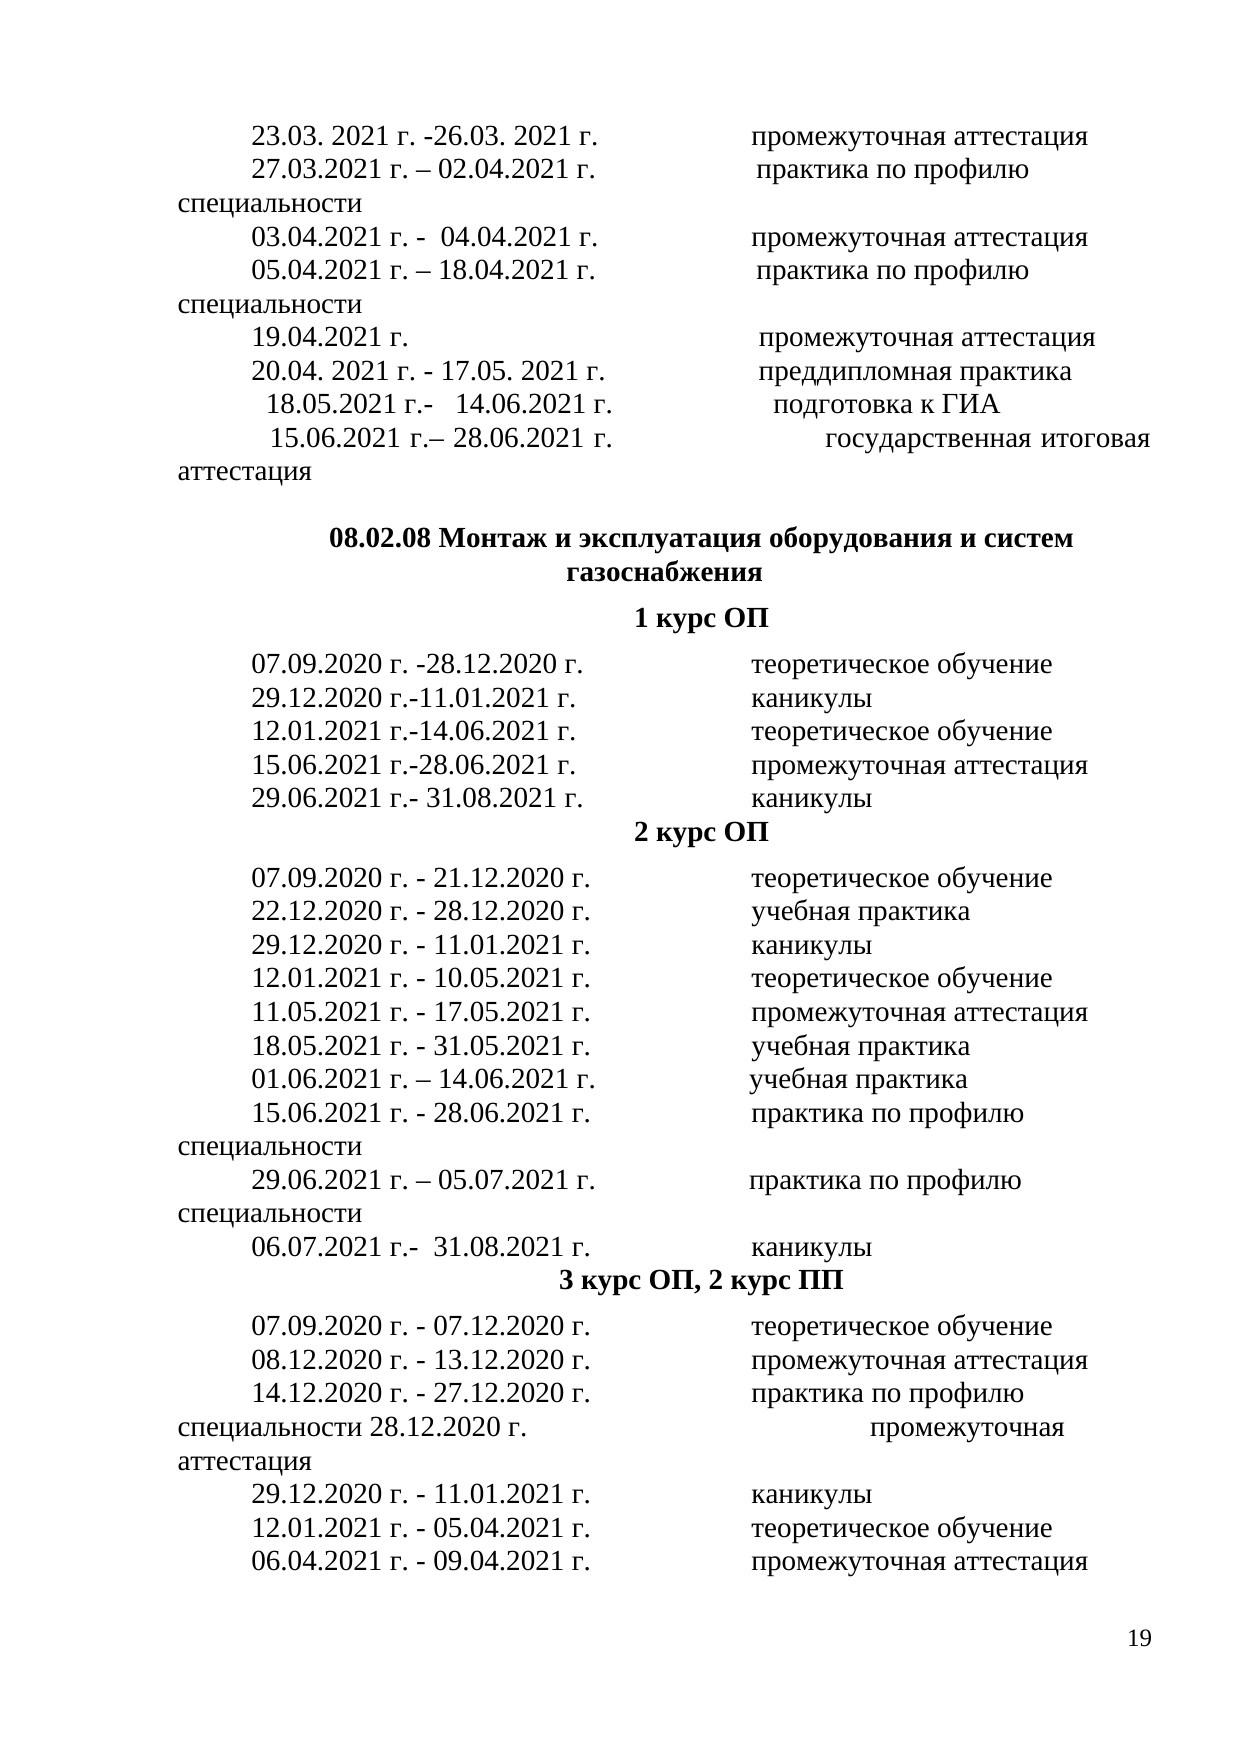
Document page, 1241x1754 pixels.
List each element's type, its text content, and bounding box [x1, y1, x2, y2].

text 29.06.2021 г.- 31.08.2021 г. каникулы [177, 780, 1152, 814]
text 22.12.2020 г. - 28.12.2020 г. учебная практика [177, 893, 1152, 927]
text 12.01.2021 г. - 10.05.2021 г. теоретическое обучение [177, 961, 1152, 994]
text 19.04.2021 г. промежуточная аттестация [177, 319, 1152, 353]
text 14.12.2020 г. - 27.12.2020 г. практика по профилю специальности 28.12.2020 г. промежуточная аттестация [177, 1376, 1152, 1476]
text 05.04.2021 г. – 18.04.2021 г. практика по профилю специальности [177, 252, 1152, 319]
text 15.06.2021 г.-28.06.2021 г. промежуточная аттестация [177, 747, 1152, 780]
text 29.12.2020 г. - 11.01.2021 г. каникулы [177, 1476, 1152, 1510]
text 12.01.2021 г.-14.06.2021 г. теоретическое обучение [177, 713, 1152, 747]
text 11.05.2021 г. - 17.05.2021 г. промежуточная аттестация [177, 994, 1152, 1028]
text 06.07.2021 г.- 31.08.2021 г. каникулы [177, 1229, 1152, 1262]
text 07.09.2020 г. -28.12.2020 г. теоретическое обучение [177, 646, 1152, 680]
text 08.12.2020 г. - 13.12.2020 г. промежуточная аттестация [177, 1342, 1152, 1376]
text 2 курс ОП [177, 814, 1152, 847]
text 18.05.2021 г. - 31.05.2021 г. учебная практика [177, 1028, 1152, 1061]
text 15.06.2021 г.– 28.06.2021 г. государственная итоговая аттестация [177, 420, 1152, 487]
text 06.04.2021 г. - 09.04.2021 г. промежуточная аттестация [177, 1543, 1152, 1577]
text 08.02.08 Монтаж и эксплуатация оборудования и систем газоснабжения [177, 521, 1152, 588]
text 29.06.2021 г. – 05.07.2021 г. практика по профилю специальности [177, 1162, 1152, 1229]
text 07.09.2020 г. - 21.12.2020 г. теоретическое обучение [177, 860, 1152, 893]
text 03.04.2021 г. - 04.04.2021 г. промежуточная аттестация [177, 219, 1152, 252]
text 01.06.2021 г. – 14.06.2021 г. учебная практика [177, 1061, 1152, 1095]
text 07.09.2020 г. - 07.12.2020 г. теоретическое обучение [177, 1308, 1152, 1342]
text 12.01.2021 г. - 05.04.2021 г. теоретическое обучение [177, 1510, 1152, 1543]
text 3 курс ОП, 2 курс ПП [177, 1262, 1152, 1296]
text 27.03.2021 г. – 02.04.2021 г. практика по профилю специальности [177, 152, 1152, 219]
text 20.04. 2021 г. - 17.05. 2021 г. преддипломная практика [177, 353, 1152, 386]
text 29.12.2020 г. - 11.01.2021 г. каникулы [177, 927, 1152, 961]
text 29.12.2020 г.-11.01.2021 г. каникулы [177, 680, 1152, 713]
text 23.03. 2021 г. -26.03. 2021 г. промежуточная аттестация [177, 118, 1152, 152]
text 1 курс ОП [177, 600, 1152, 634]
text 18.05.2021 г.- 14.06.2021 г. подготовка к ГИА [177, 386, 1152, 420]
text 15.06.2021 г. - 28.06.2021 г. практика по профилю специальности [177, 1095, 1152, 1162]
